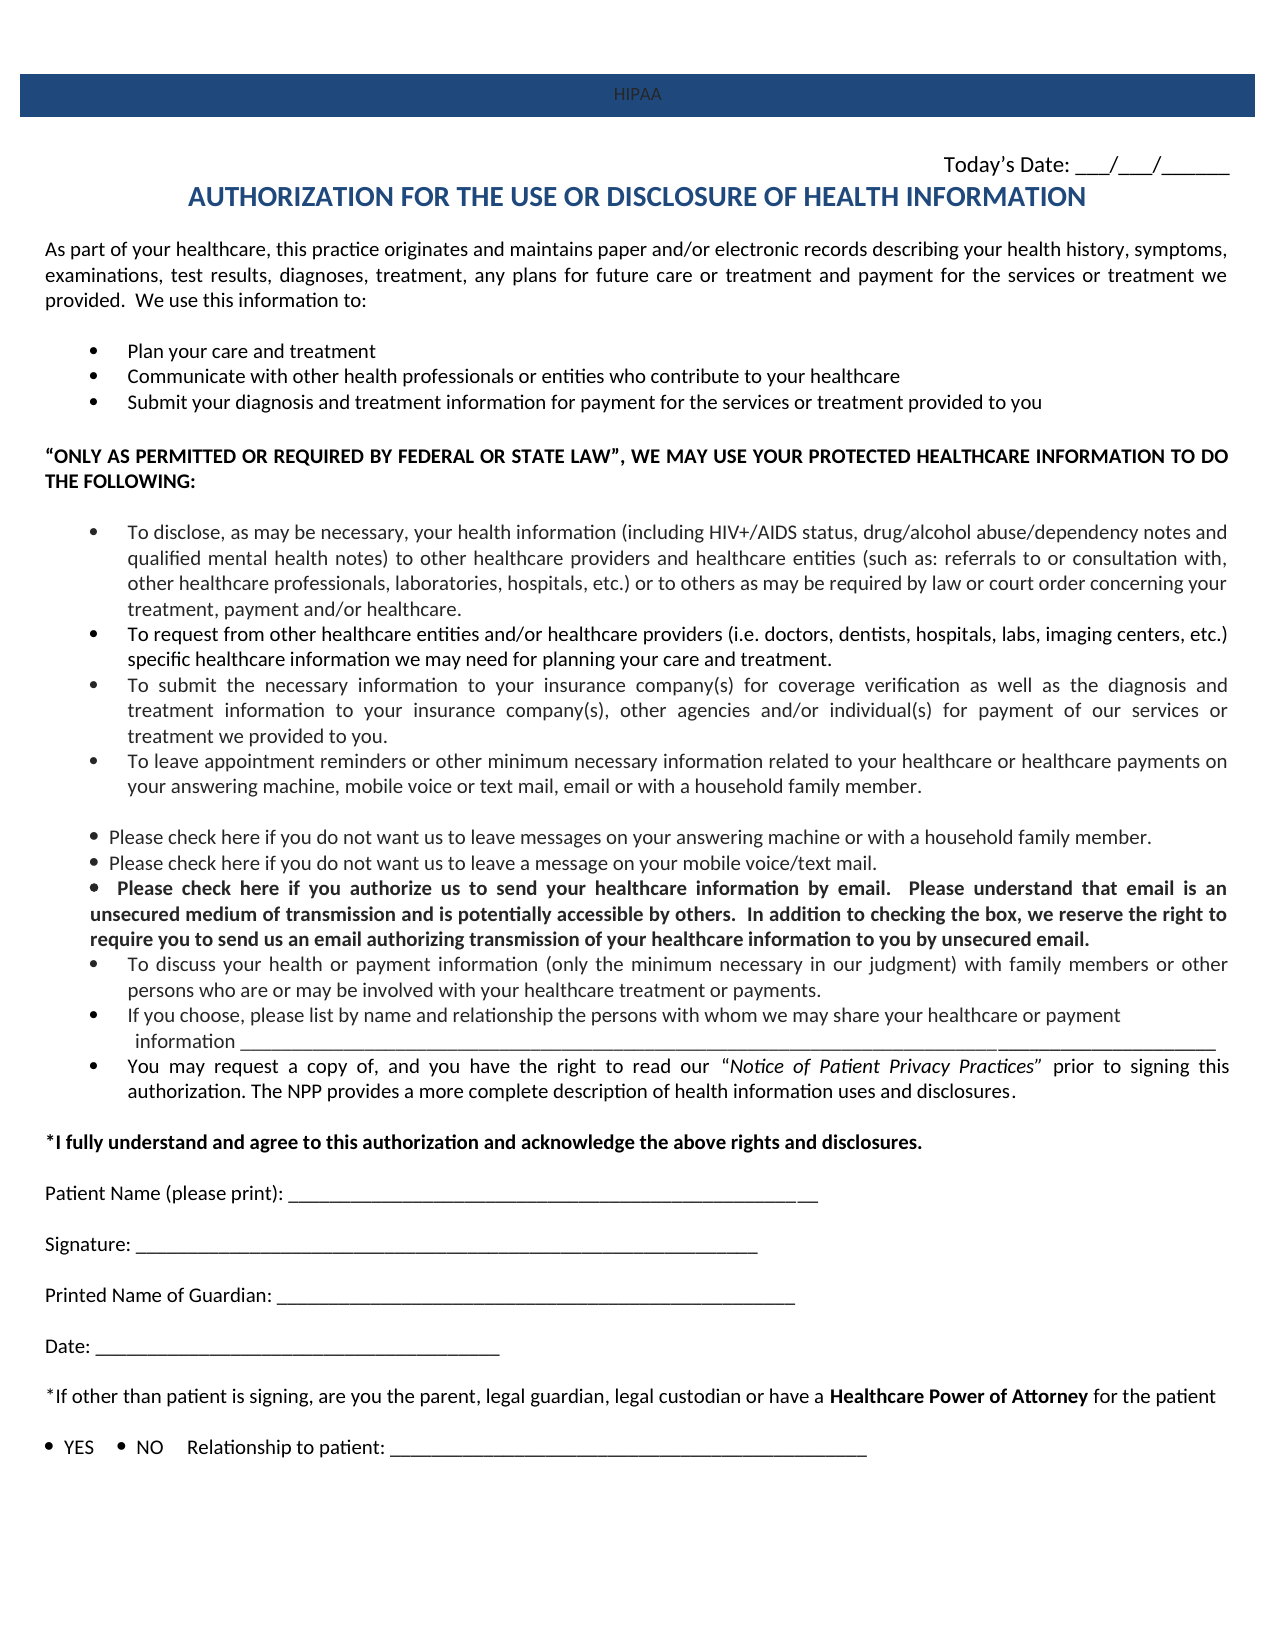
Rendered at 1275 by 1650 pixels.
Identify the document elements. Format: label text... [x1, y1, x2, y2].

text *I fully understand and agree to this authorization and acknowledge the above rights and disclosures. [45, 1129, 1230, 1155]
list Communicate with other health professionals or entities who contribute to your healthcare [90, 364, 1230, 389]
text Signature: ____________________________________________________________ [45, 1231, 1230, 1257]
text Today’s Date: ___/___/______ [45, 150, 1230, 178]
list To leave appointment reminders or other minimum necessary information related to your healthcare or healthcare payments on your answering machine, mobile voice or text mail, email or with a household family member. [90, 748, 1230, 799]
text Please check here if you do not want us to leave messages on your answering machine or with a household family member. [45, 824, 1230, 850]
text *If other than patient is signing, are you the parent, legal guardian, legal custodian or have a Healthcare Power of Attorney for the patient [45, 1384, 1230, 1409]
text Date: _______________________________________ [45, 1333, 1230, 1358]
text As part of your healthcare, this practice originates and maintains paper and/or electronic records describing your health history, symptoms, examinations, test results, diagnoses, treatment, any plans for future care or treatment and payment for the services or treatment we provided. We use this information to: [45, 237, 1230, 313]
list Plan your care and treatment [90, 338, 1230, 364]
text YES NO Relationship to patient: ______________________________________________ [45, 1434, 1230, 1460]
list To disclose, as may be necessary, your health information (including HIV+/AIDS status, drug/alcohol abuse/dependency notes and qualified mental health notes) to other healthcare providers and healthcare entities (such as: referrals to or consultation with, other healthcare professionals, laboratories, hospitals, etc.) or to others as may be required by law or court order concerning your treatment, payment and/or healthcare. [90, 519, 1230, 621]
text Please check here if you do not want us to leave a message on your mobile voice/text mail. [45, 850, 1230, 875]
list To submit the necessary information to your insurance company(s) for coverage verification as well as the diagnosis and treatment information to your insurance company(s), other agencies and/or individual(s) for payment of our services or treatment we provided to you. [90, 672, 1230, 748]
text AUTHORIZATION FOR THE USE OR DISCLOSURE OF HEALTH INFORMATION [150, 178, 1125, 214]
list If you choose, please list by name and relationship the persons with whom we may share your healthcare or payment [90, 1002, 1230, 1028]
list To request from other healthcare entities and/or healthcare providers (i.e. doctors, dentists, hospitals, labs, imaging centers, etc.) specific healthcare information we may need for planning your care and treatment. [90, 621, 1230, 672]
text “ONLY AS PERMITTED OR REQUIRED BY FEDERAL OR STATE LAW”, WE MAY USE YOUR PROTECTED HEALTHCARE INFORMATION TO DO THE FOLLOWING: [45, 443, 1230, 494]
text information ______________________________________________________________________________________________ [135, 1028, 1230, 1053]
list Submit your diagnosis and treatment information for payment for the services or treatment provided to you [90, 389, 1230, 414]
list To discuss your health or payment information (only the minimum necessary in our judgment) with family members or other persons who are or may be involved with your healthcare treatment or payments. [90, 952, 1230, 1002]
list You may request a copy of, and you have the right to read our “Notice of Patient Privacy Practices” prior to signing this authorization. The NPP provides a more complete description of health information uses and disclosures. [90, 1053, 1230, 1104]
text Patient Name (please print): ___________________________________________________ [45, 1180, 1230, 1206]
text Please check here if you authorize us to send your healthcare information by email. Please understand that email is an unsecured medium of transmission and is potentially accessible by others. In addition to checking the box, we reserve the right to require you to send us an email authorizing transmission of your healthcare information to you by unsecured email. [90, 875, 1230, 952]
text Printed Name of Guardian: __________________________________________________ [45, 1282, 1230, 1307]
